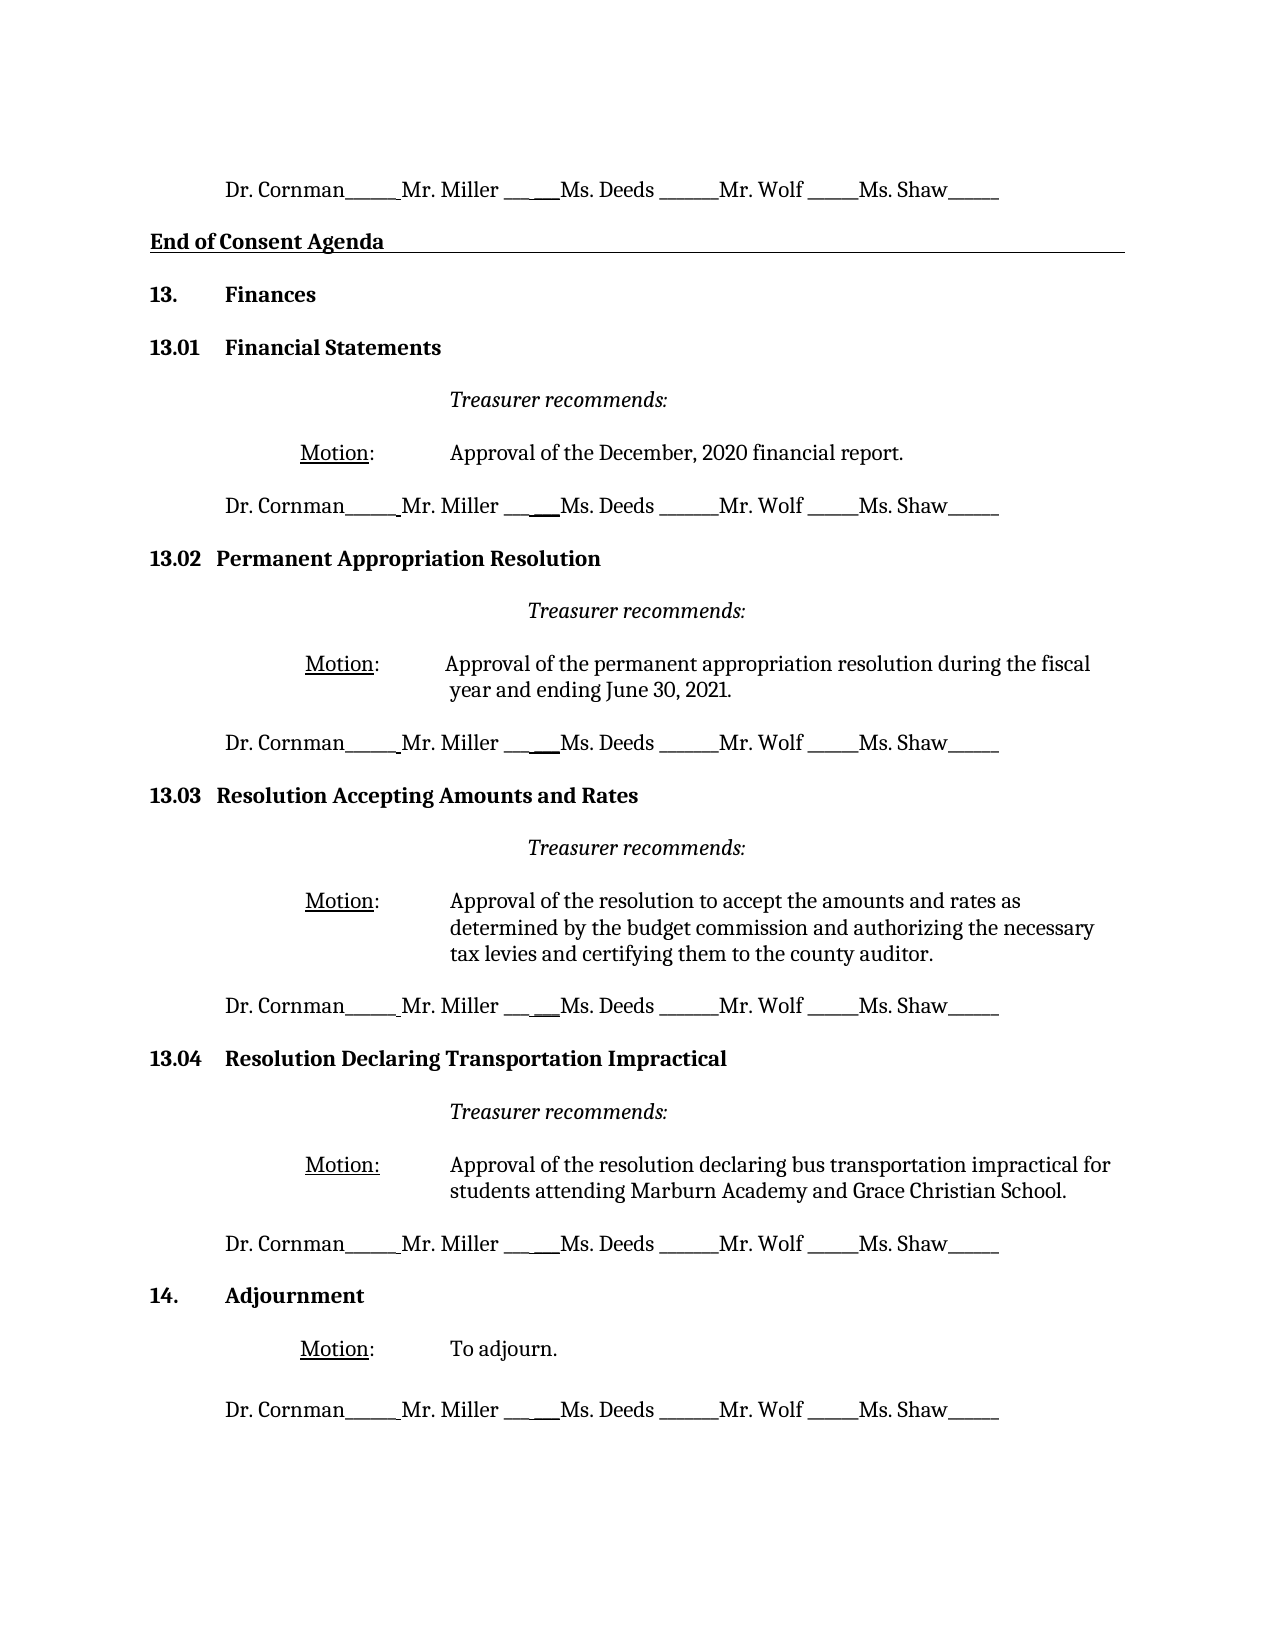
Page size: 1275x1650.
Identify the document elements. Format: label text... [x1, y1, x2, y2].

text 13.01 Financial Statements [150, 334, 1125, 361]
text Motion: Approval of the permanent appropriation resolution during the fiscal year and ending June 30, 2021. [225, 651, 1125, 703]
text Treasurer recommends: [150, 1099, 1125, 1125]
text Dr. Cornman______ Mr. Miller ___ ___Ms. Deeds _______Mr. Wolf ______Ms. Shaw______ [150, 493, 1125, 519]
text 13. Finances [150, 282, 1125, 308]
text Motion: Approval of the resolution to accept the amounts and rates as determined by the budget commission and authorizing the necessary tax levies and certifying them to the county auditor. [225, 888, 1125, 967]
text Motion: Approval of the December, 2020 financial report. [225, 440, 1125, 466]
text Dr. Cornman______ Mr. Miller ___ ___Ms. Deeds _______Mr. Wolf ______Ms. Shaw______ [150, 1231, 1125, 1257]
text Dr. Cornman______ Mr. Miller ___ ___Ms. Deeds _______Mr. Wolf ______Ms. Shaw______ [150, 176, 1125, 203]
text Motion: To adjourn. [150, 1336, 1125, 1362]
text 13.03 Resolution Accepting Amounts and Rates [150, 782, 1125, 809]
text 13.02 Permanent Appropriation Resolution [150, 545, 1125, 572]
text Treasurer recommends: [300, 835, 1125, 862]
text Treasurer recommends: [300, 598, 1125, 624]
text Treasurer recommends: [300, 387, 1125, 413]
text 14. Adjournment [150, 1283, 1125, 1309]
text 13.04 Resolution Declaring Transportation Impractical [150, 1046, 1125, 1072]
text Dr. Cornman______ Mr. Miller ___ ___Ms. Deeds _______Mr. Wolf ______Ms. Shaw______ [150, 993, 1125, 1020]
text End of Consent Agenda [150, 229, 1125, 252]
text Dr. Cornman______ Mr. Miller ___ ___Ms. Deeds _______Mr. Wolf ______Ms. Shaw______ [150, 730, 1125, 756]
text Dr. Cornman______ Mr. Miller ___ ___Ms. Deeds _______Mr. Wolf ______Ms. Shaw______ [150, 1396, 1125, 1423]
text Motion: Approval of the resolution declaring bus transportation impractical for students attending Marburn Academy and Grace Christian School. [150, 1151, 1125, 1204]
